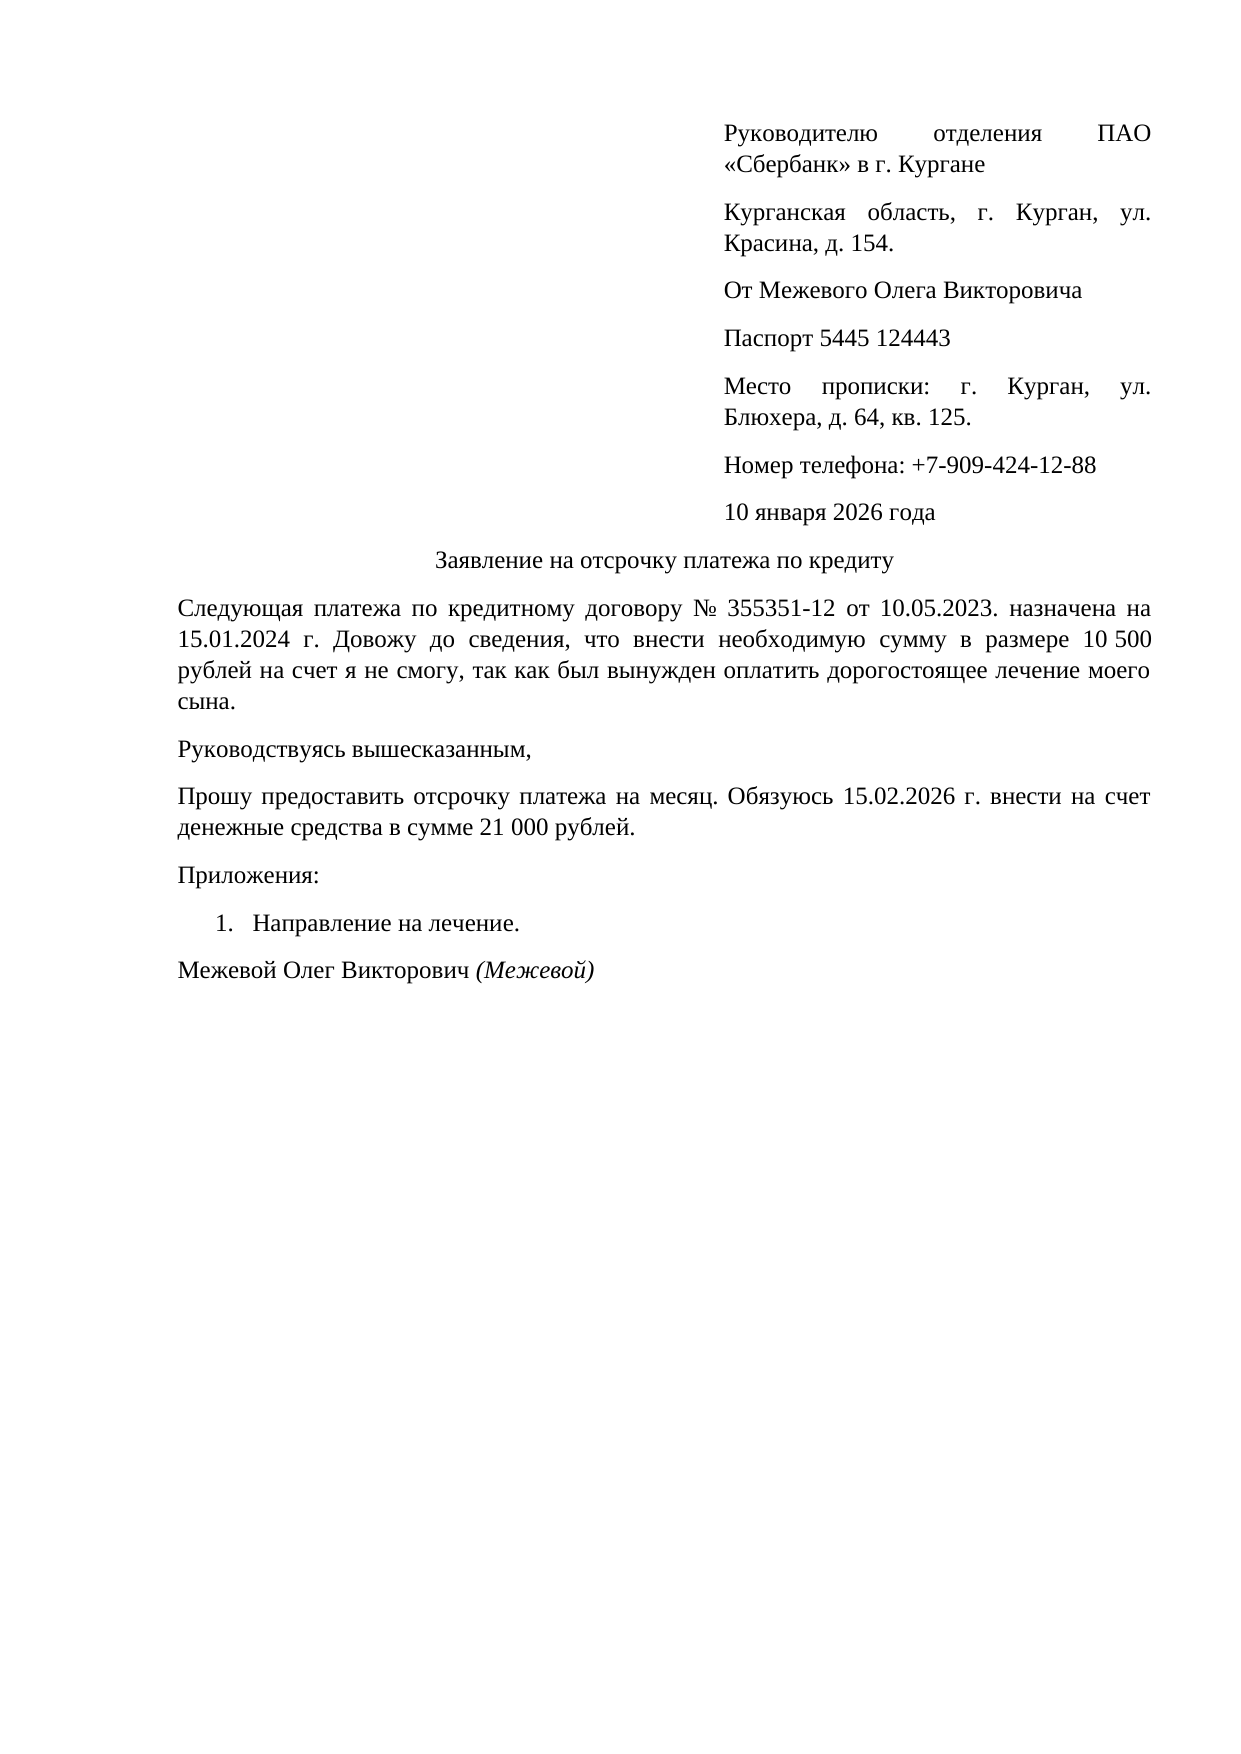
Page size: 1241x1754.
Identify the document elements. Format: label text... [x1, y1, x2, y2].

text Прошу предоставить отсрочку платежа на месяц. Обязуюсь 15.02.2026 г. внести на счет денежные средства в сумме 21 000 рублей. [177, 781, 1152, 841]
text Номер телефона: +7-909-424-12-88 [723, 450, 1152, 478]
text Курганская область, г. Курган, ул. Красина, д. 154. [723, 197, 1152, 257]
text Межевой Олег Викторович (Межевой) [177, 956, 1152, 984]
text Руководствуясь вышесказанным, [177, 734, 1152, 762]
text Место прописки: г. Курган, ул. Блюхера, д. 64, кв. 125. [723, 371, 1152, 431]
text Паспорт 5445 124443 [723, 323, 1152, 352]
text Руководителю отделения ПАО «Сбербанк» в г. Кургане [723, 118, 1152, 178]
text Следующая платежа по кредитному договору № 355351-12 от 10.05.2023. назначена на 15.01.2024 г. Довожу до сведения, что внести необходимую сумму в размере 10 500 рублей на счет я не смогу, так как был вынужден оплатить дорогостоящее лечение моего сына. [177, 593, 1152, 715]
list Направление на лечение. [215, 908, 1152, 937]
text 10 января 2026 года [723, 497, 1152, 526]
text Заявление на отсрочку платежа по кредиту [177, 545, 1152, 574]
text От Межевого Олега Викторовича [723, 276, 1152, 304]
text Приложения: [177, 860, 1152, 889]
